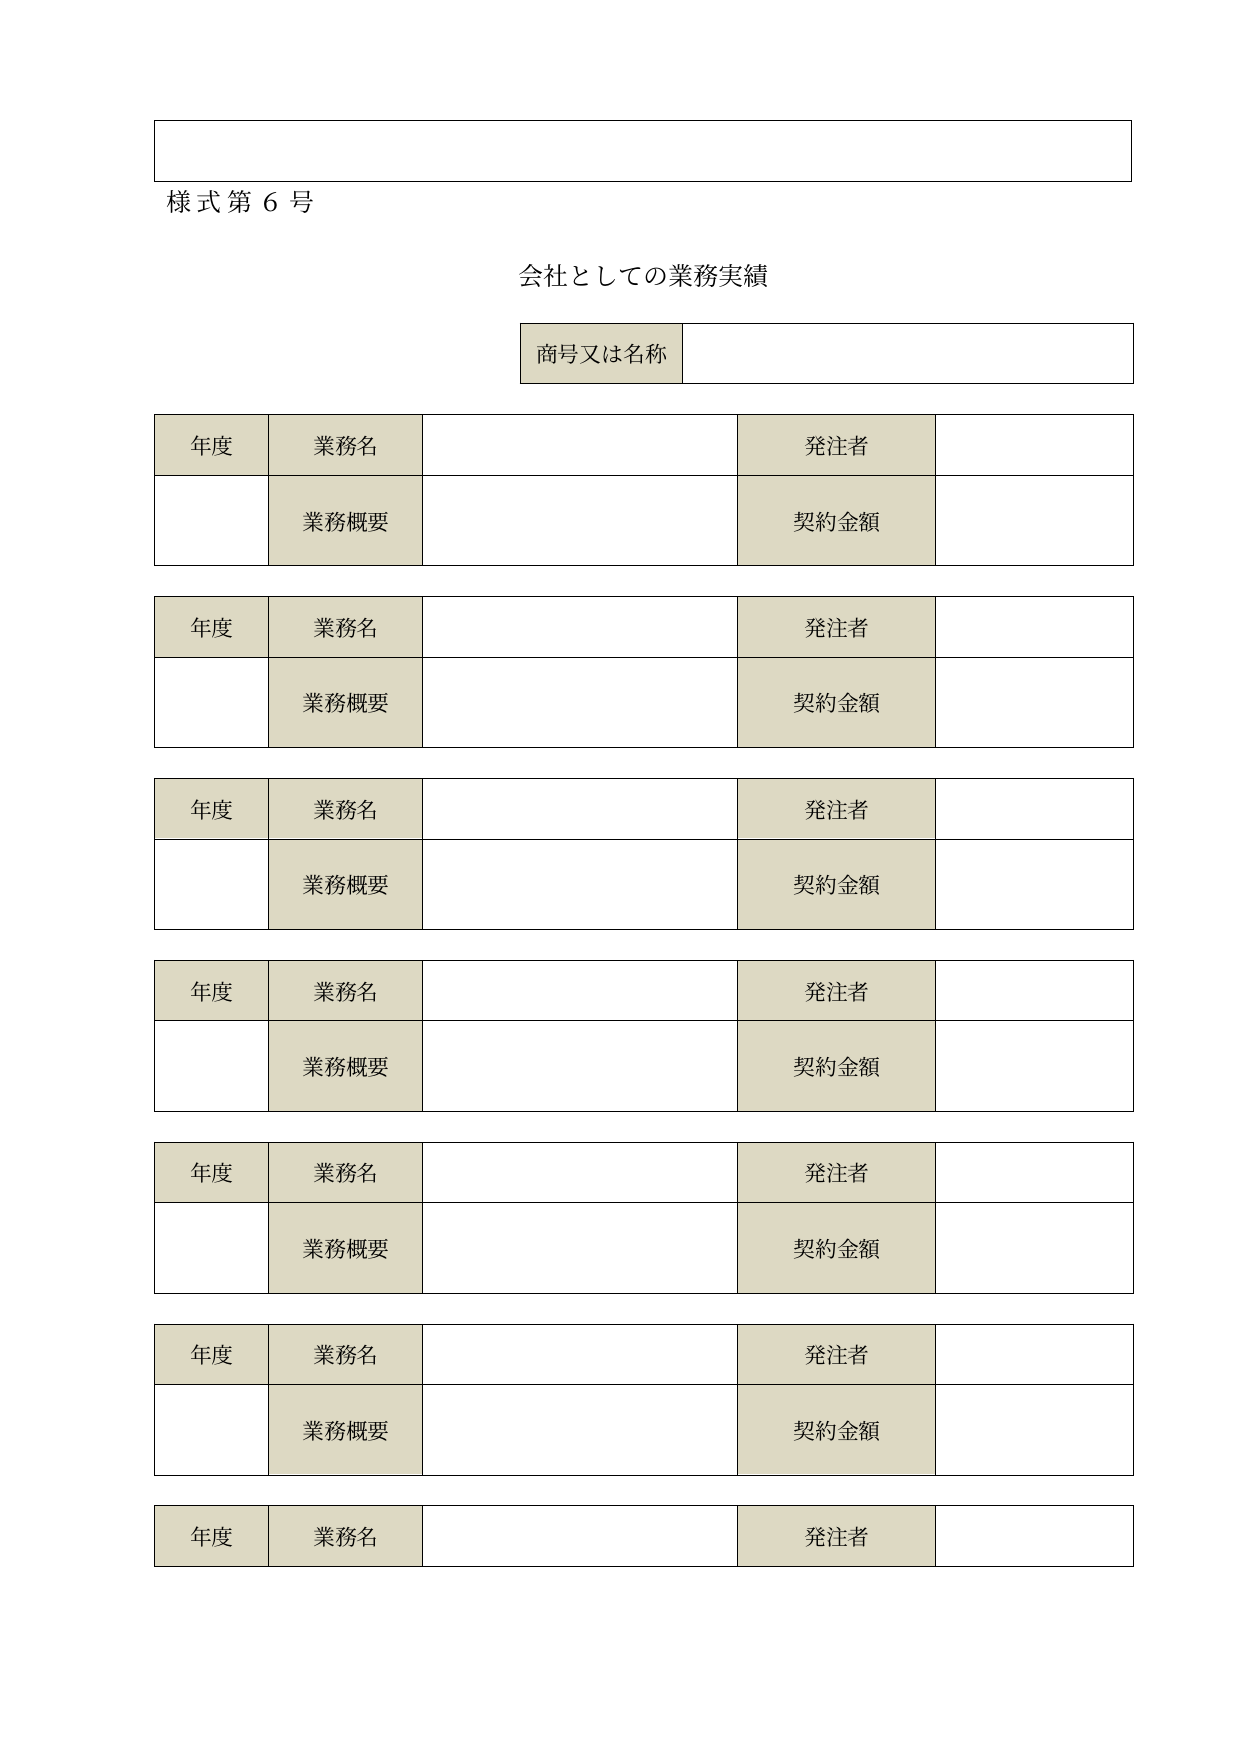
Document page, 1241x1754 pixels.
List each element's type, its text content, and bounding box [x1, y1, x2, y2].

table_header 発注者 [738, 1325, 935, 1384]
table_header [683, 324, 1133, 383]
table_header [936, 779, 1133, 838]
table_cell 契約金額 [738, 1203, 935, 1293]
table_cell 業務概要 [269, 1385, 422, 1474]
table_header 発注者 [738, 597, 935, 657]
table_cell [936, 1385, 1133, 1474]
table_cell 業務概要 [269, 840, 422, 929]
table_header 商号又は名称 [521, 324, 682, 383]
table_header 発注者 [738, 961, 935, 1020]
table_cell [936, 840, 1133, 929]
table_header 発注者 [738, 1506, 935, 1566]
table_cell 業務概要 [269, 1021, 422, 1111]
table_cell [423, 1385, 737, 1474]
table_cell [936, 1021, 1133, 1111]
table_header 業務名 [269, 961, 422, 1020]
table_header 発注者 [738, 779, 935, 838]
table_header 業務名 [269, 1143, 422, 1202]
table_cell [423, 1021, 737, 1111]
table_cell 契約金額 [738, 658, 935, 747]
table_header [936, 961, 1133, 1020]
table_header [423, 961, 737, 1020]
table_cell [155, 1021, 268, 1111]
table_cell 契約金額 [738, 1021, 935, 1111]
table_header [936, 597, 1133, 657]
table_cell 業務概要 [269, 1203, 422, 1293]
table_header [936, 1506, 1133, 1566]
table_cell [155, 1203, 268, 1293]
table_header 年度 [155, 1506, 268, 1566]
table_header [423, 1143, 737, 1202]
table_cell [423, 476, 737, 565]
table_cell [155, 476, 268, 565]
table_cell [155, 658, 268, 747]
table_header 発注者 [738, 415, 935, 475]
table_header 業務名 [269, 415, 422, 475]
table_header 年度 [155, 415, 268, 475]
table_header 年度 [155, 1325, 268, 1384]
table_header [936, 415, 1133, 475]
table_header [423, 779, 737, 838]
table_header 業務名 [269, 1325, 422, 1384]
table_cell 契約金額 [738, 840, 935, 929]
table_header 業務名 [269, 597, 422, 657]
table_cell 契約金額 [738, 476, 935, 565]
table_cell 業務概要 [269, 658, 422, 747]
table_header 発注者 [738, 1143, 935, 1202]
table_header [936, 1325, 1133, 1384]
table_header 年度 [155, 961, 268, 1020]
table_header [423, 415, 737, 475]
table_header [423, 1325, 737, 1384]
table_cell [155, 1385, 268, 1474]
table_cell [936, 1203, 1133, 1293]
table_cell 契約金額 [738, 1385, 935, 1474]
table_header 年度 [155, 1143, 268, 1202]
table_cell [936, 476, 1133, 565]
table_header 年度 [155, 779, 268, 838]
table_header 年度 [155, 597, 268, 657]
table_cell [423, 658, 737, 747]
table_cell [936, 658, 1133, 747]
table_cell [423, 840, 737, 929]
table_header [423, 597, 737, 657]
text 会社としての業務実績 [166, 257, 1122, 293]
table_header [155, 121, 1131, 181]
table_header 業務名 [269, 1506, 422, 1566]
table_header [423, 1506, 737, 1566]
text 様式第６号 [166, 182, 1122, 219]
table_cell 業務概要 [269, 476, 422, 565]
table_header 業務名 [269, 779, 422, 838]
table_cell [155, 840, 268, 929]
table_cell [423, 1203, 737, 1293]
table_header [936, 1143, 1133, 1202]
